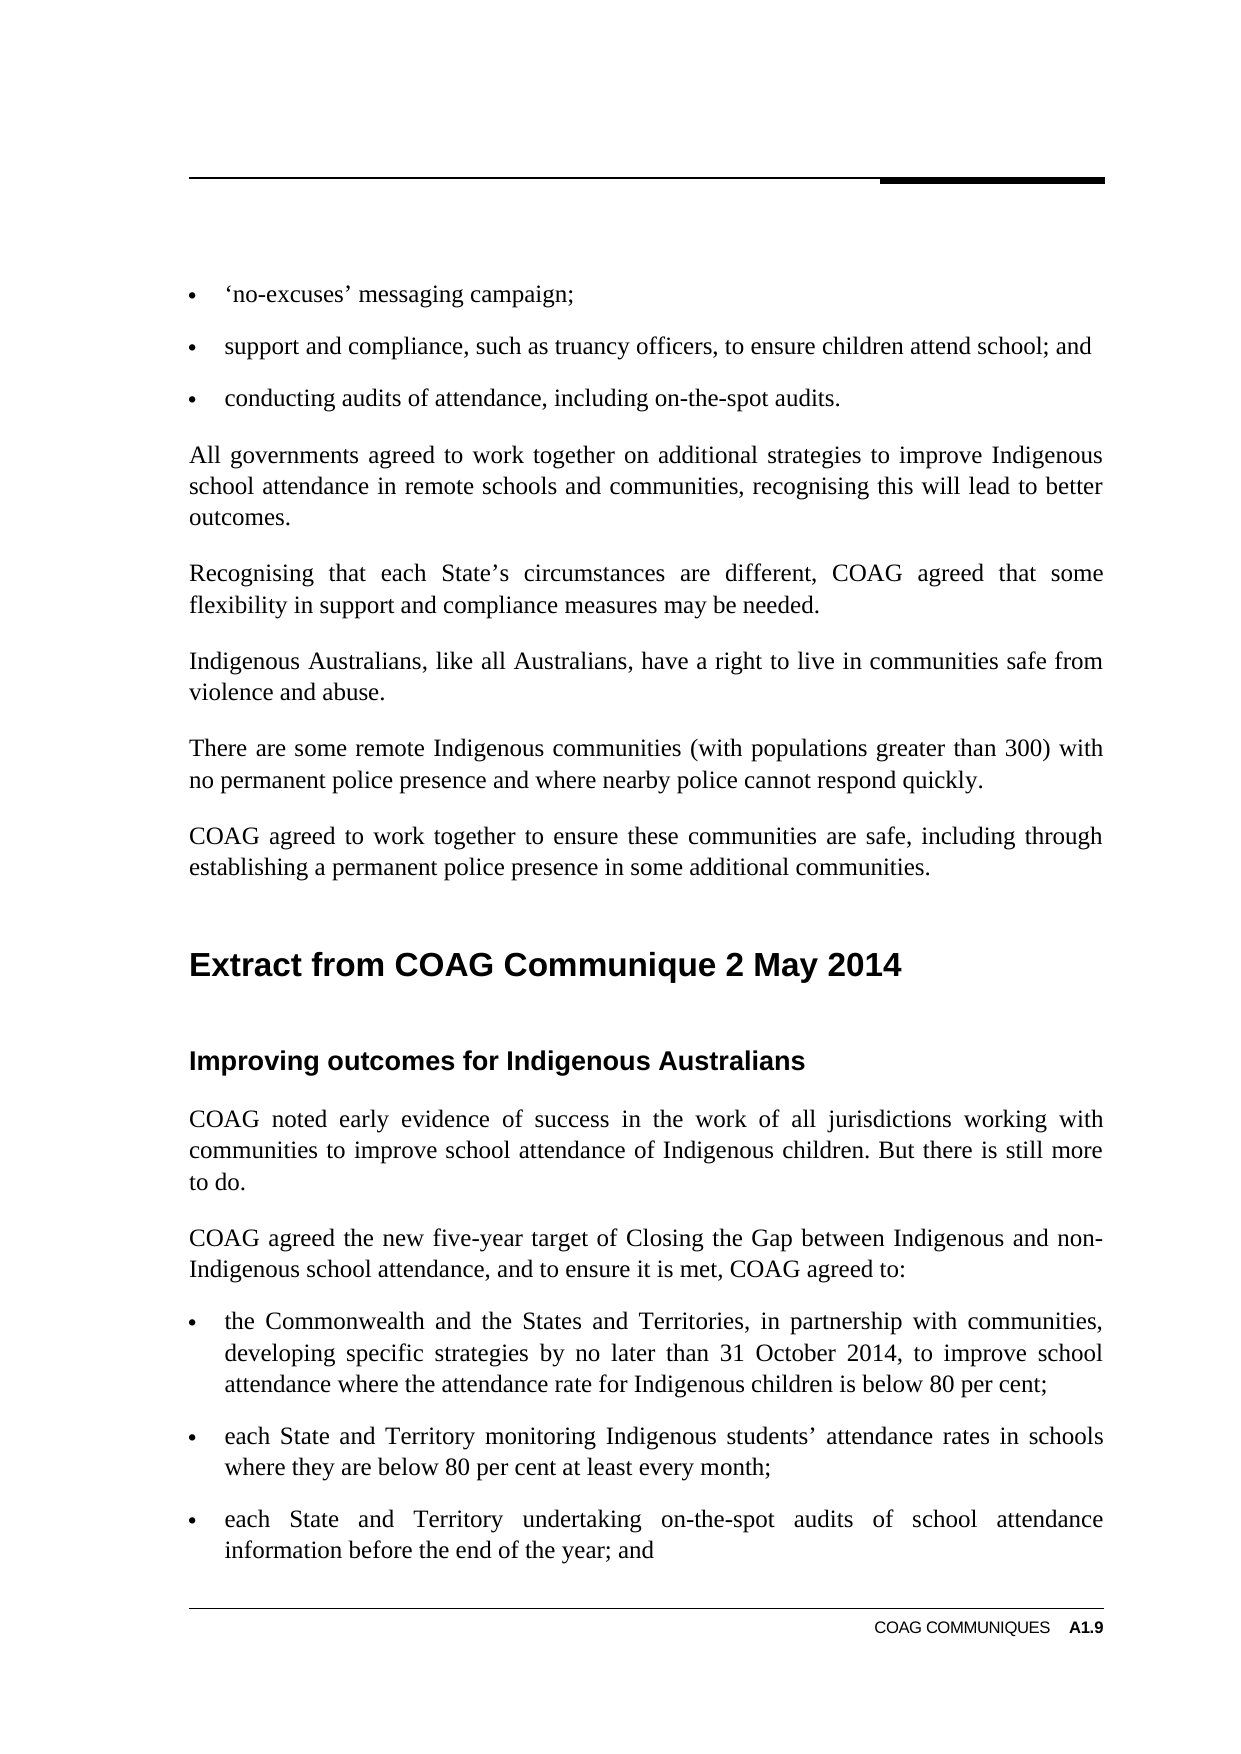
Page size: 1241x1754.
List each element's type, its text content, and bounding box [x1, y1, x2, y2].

text Indigenous Australians, like all Australians, have a right to live in communities safe from violence and abuse. [189, 643, 1104, 706]
text Recognising that each State’s circumstances are different, COAG agreed that some flexibility in support and compliance measures may be needed. [189, 556, 1104, 618]
subtitle Improving outcomes for Indigenous Australians [189, 1043, 1104, 1077]
text All governments agreed to work together on additional strategies to improve Indigenous school attendance in remote schools and communities, recognising this will lead to better outcomes. [189, 437, 1104, 531]
text COAG noted early evidence of success in the work of all jurisdictions working with communities to improve school attendance of Indigenous children. But there is still more to do. [189, 1102, 1104, 1196]
text There are some remote Indigenous communities (with populations greater than 300) with no permanent police presence and where nearby police cannot respond quickly. [189, 731, 1104, 793]
list ‘no-excuses’ messaging campaign; [189, 277, 1104, 308]
text COAG agreed the new five-year target of Closing the Gap between Indigenous and non-Indigenous school attendance, and to ensure it is met, COAG agreed to: [189, 1221, 1104, 1283]
list the Commonwealth and the States and Territories, in partnership with communities, developing specific strategies by no later than 31 October 2014, to improve school attendance where the attendance rate for Indigenous children is below 80 per cent; [189, 1304, 1104, 1398]
subtitle Extract from COAG Communique 2 May 2014 [189, 943, 1104, 985]
list each State and Territory monitoring Indigenous students’ attendance rates in schools where they are below 80 per cent at least every month; [189, 1418, 1104, 1481]
list conducting audits of attendance, including on-the-spot audits. [189, 381, 1104, 412]
list support and compliance, such as truancy officers, to ensure children attend school; and [189, 329, 1104, 360]
list each State and Territory undertaking on-the-spot audits of school attendance information before the end of the year; and [189, 1502, 1104, 1564]
text COAG agreed to work together to ensure these communities are safe, including through establishing a permanent police presence in some additional communities. [189, 818, 1104, 881]
